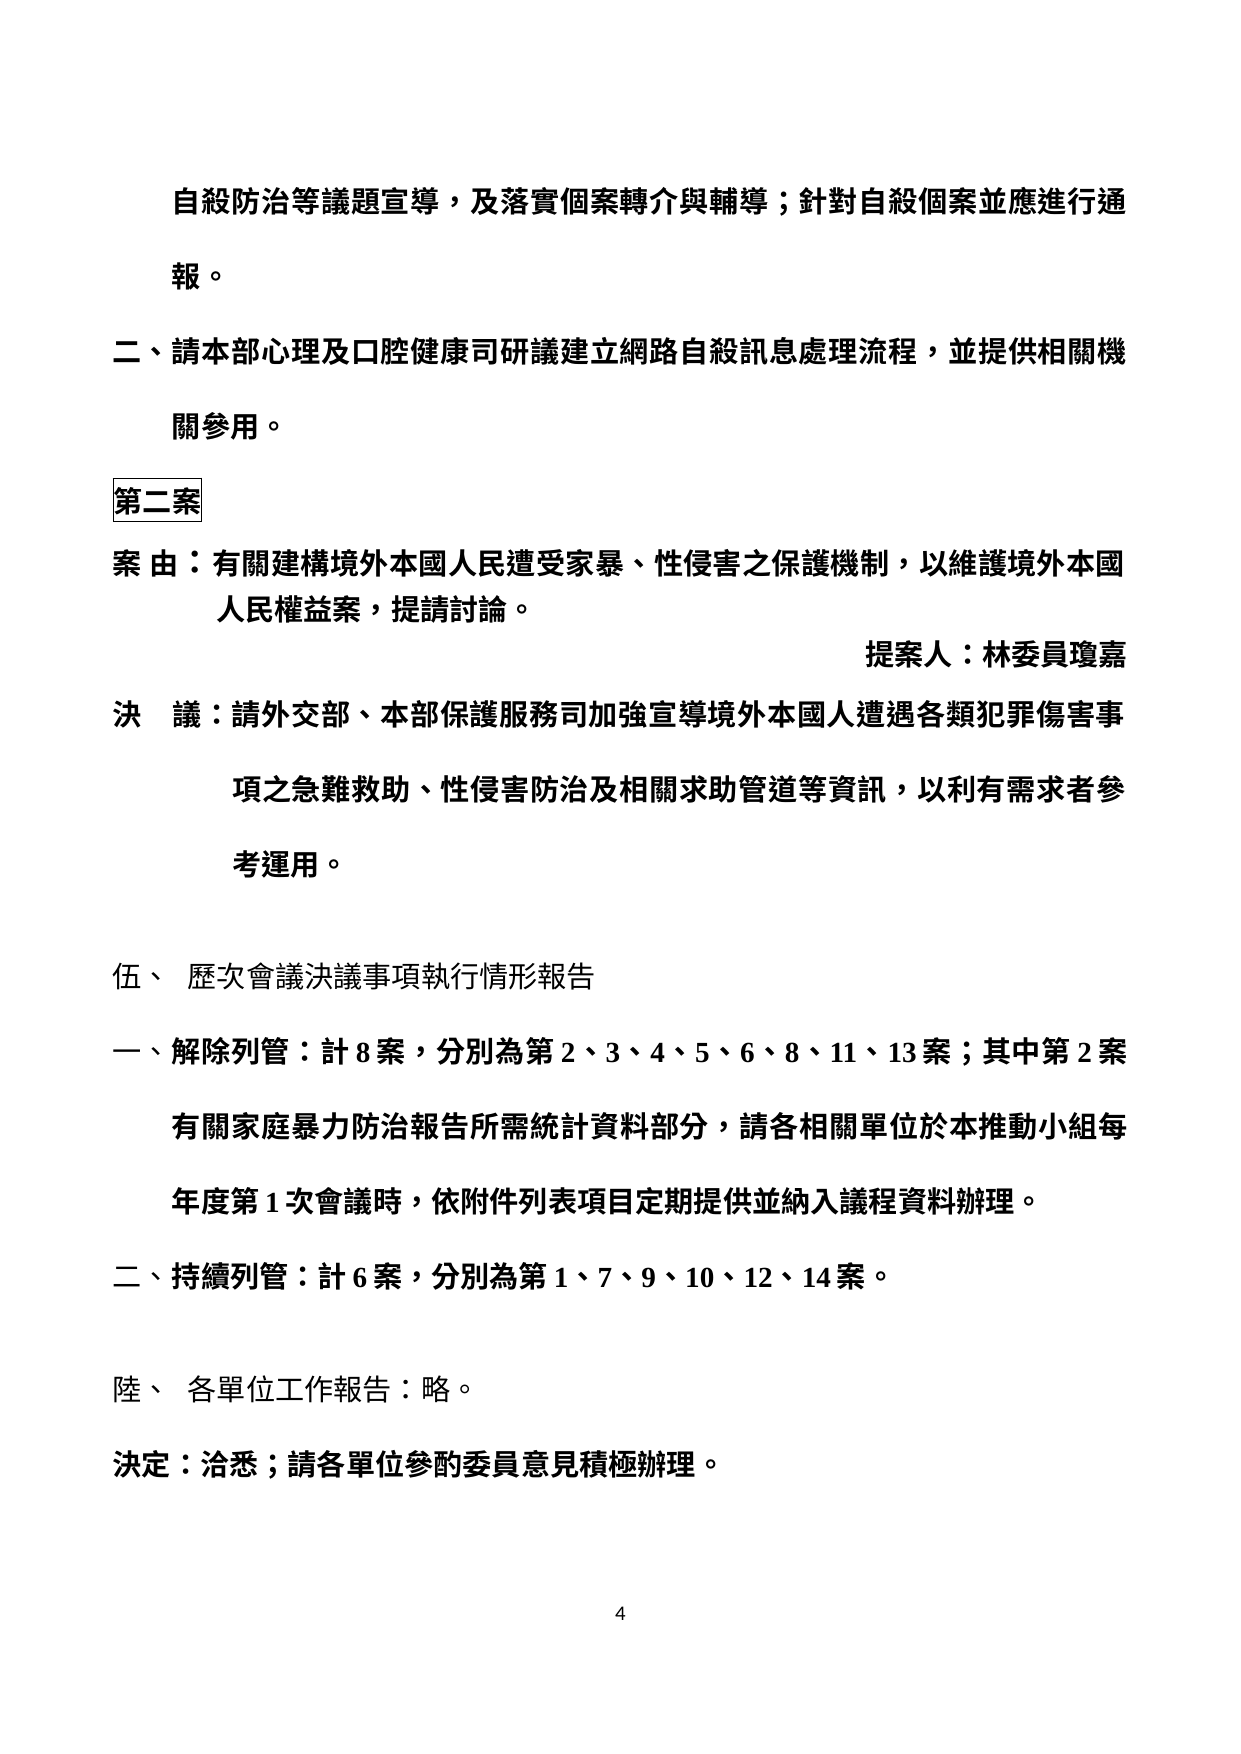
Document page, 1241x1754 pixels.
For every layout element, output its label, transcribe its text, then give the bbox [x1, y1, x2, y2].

list 持續列管：計6案，分別為第1、7、9、10、12、14案。 [112, 1237, 1128, 1312]
list 請本部心理及口腔健康司研議建立網路自殺訊息處理流程，並提供相關機關參用。 [112, 312, 1128, 462]
list 各單位工作報告：略。 [112, 1350, 1128, 1425]
text 提案人：林委員瓊嘉 [112, 629, 1128, 675]
text 決定：洽悉；請各單位參酌委員意見積極辦理。 [112, 1425, 1128, 1500]
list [112, 162, 1128, 312]
list 歷次會議決議事項執行情形報告 [112, 937, 1128, 1012]
text 案 由：有關建構境外本國人民遭受家暴、性侵害之保護機制，以維護境外本國人民權益案，提請討論。 [112, 537, 1128, 629]
list 解除列管：計8案，分別為第2、3、4、5、6、8、11、13案；其中第2案有關家庭暴力防治報告所需統計資料部分，請各相關單位於本推動小組每年度第1次會議時，依附件列表項目定期提供並納入議程資料辦理。 [112, 1012, 1128, 1237]
text 第二案 [112, 462, 1128, 537]
text 決 議：請外交部、本部保護服務司加強宣導境外本國人遭遇各類犯罪傷害事項之急難救助、性侵害防治及相關求助管道等資訊，以利有需求者參考運用。 [112, 675, 1128, 900]
